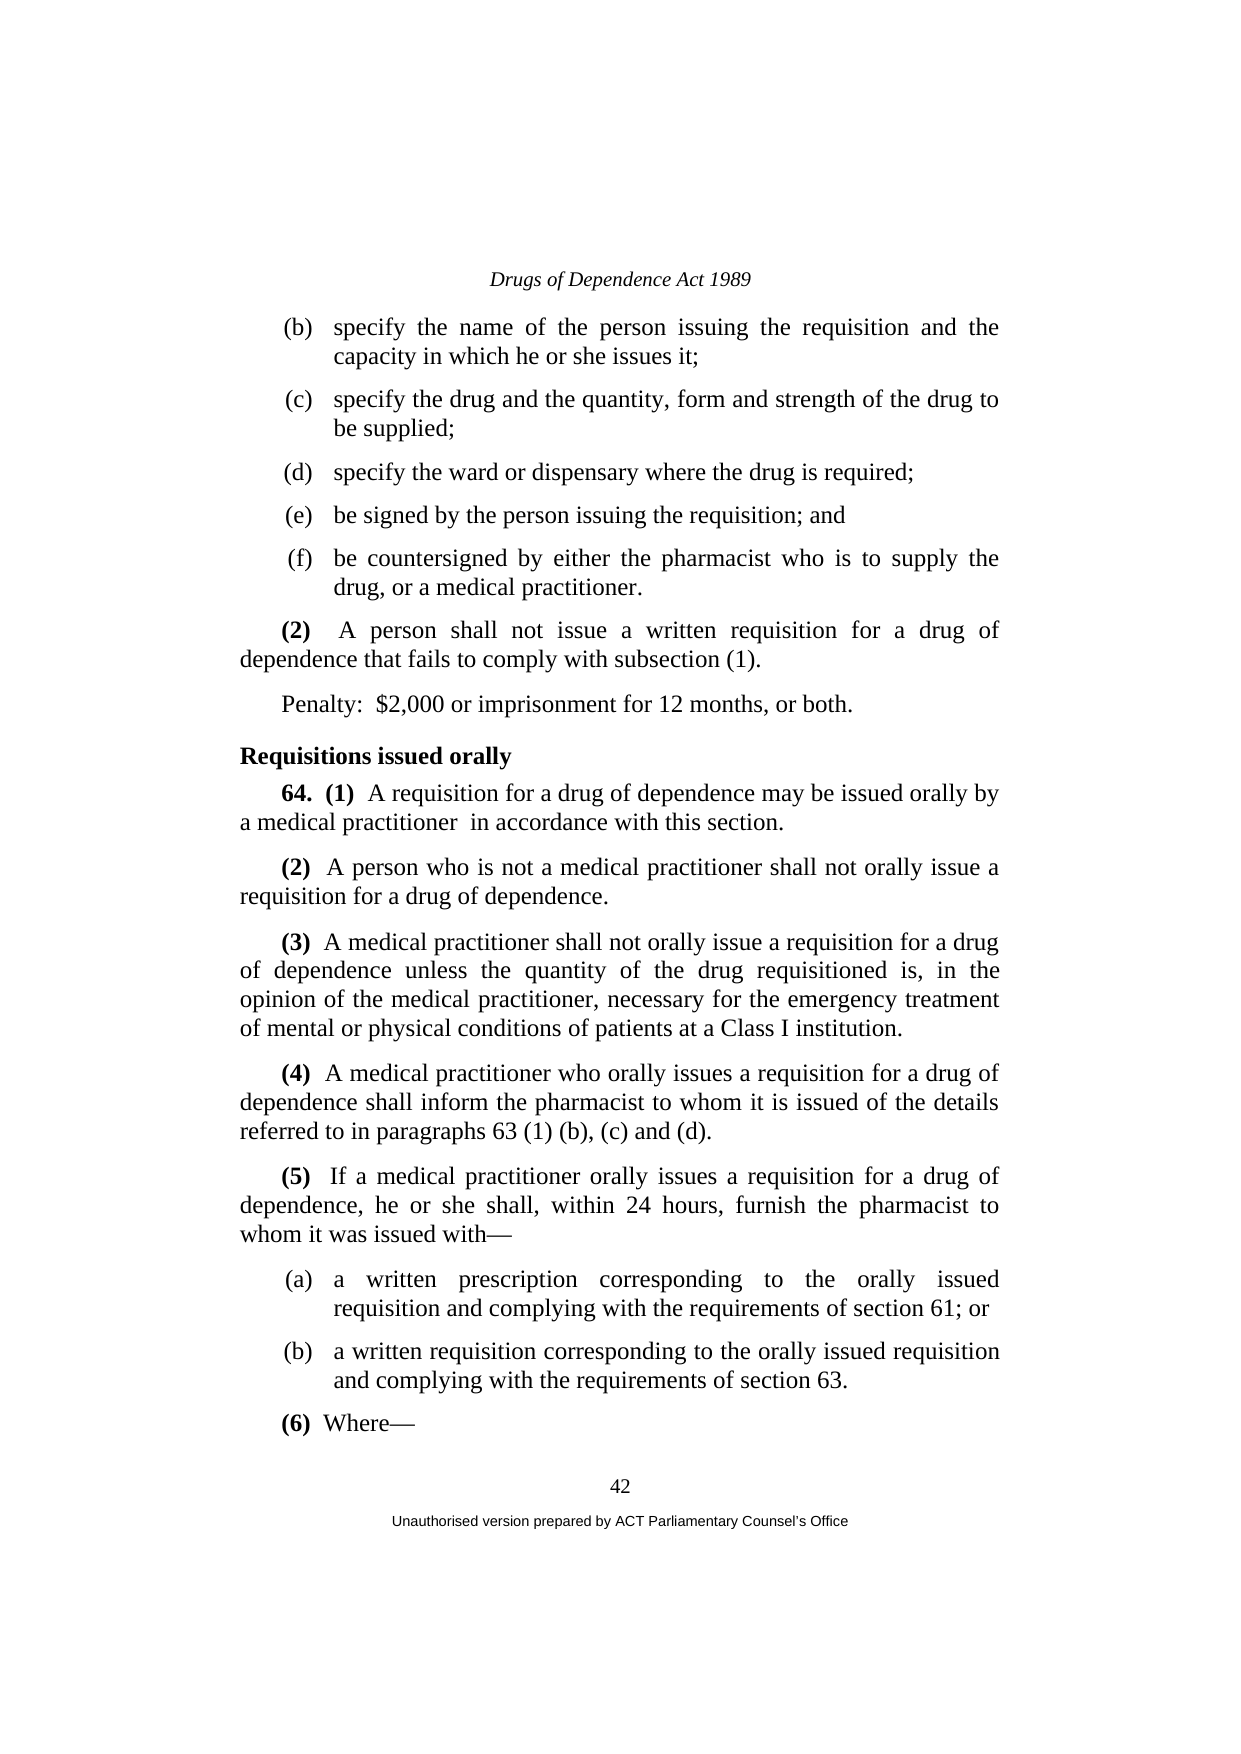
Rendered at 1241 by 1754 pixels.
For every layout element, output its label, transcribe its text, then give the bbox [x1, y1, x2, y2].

text Penalty: $2,000 or imprisonment for 12 months, or both. [239, 689, 1001, 718]
text (3) A medical practitioner shall not orally issue a requisition for a drug of dependence unless the quantity of the drug requisitioned is, in the opinion of the medical practitioner, necessary for the emergency treatment of mental or physical conditions of patients at a Class I institution. [239, 927, 1001, 1042]
text (e) be signed by the person issuing the requisition; and [239, 500, 1001, 529]
text (2) A person who is not a medical practitioner shall not orally issue a requisition for a drug of dependence. [239, 852, 1001, 910]
text (4) A medical practitioner who orally issues a requisition for a drug of dependence shall inform the pharmacist to whom it is issued of the details referred to in paragraphs 63 (1) (b), (c) and (d). [239, 1058, 1001, 1144]
text (5) If a medical practitioner orally issues a requisition for a drug of dependence, he or she shall, within 24 hours, furnish the pharmacist to whom it was issued with— [239, 1161, 1001, 1247]
text (a) a written prescription corresponding to the orally issued requisition and complying with the requirements of section 61; or [239, 1264, 1001, 1322]
text 64. (1) A requisition for a drug of dependence may be issued orally by a medical practitioner in accordance with this section. [239, 778, 1001, 836]
subtitle Requisitions issued orally [239, 741, 1001, 770]
text (6) Where— [239, 1408, 1001, 1437]
text (d) specify the ward or dispensary where the drug is required; [239, 457, 1001, 485]
text (2) A person shall not issue a written requisition for a drug of dependence that fails to comply with subsection (1). [239, 615, 1001, 673]
text (b) a written requisition corresponding to the orally issued requisition and complying with the requirements of section 63. [239, 1336, 1001, 1394]
text (c) specify the drug and the quantity, form and strength of the drug to be supplied; [239, 384, 1001, 442]
text (b) specify the name of the person issuing the requisition and the capacity in which he or she issues it; [239, 312, 1001, 370]
text (f) be countersigned by either the pharmacist who is to supply the drug, or a medical practitioner. [239, 543, 1001, 601]
